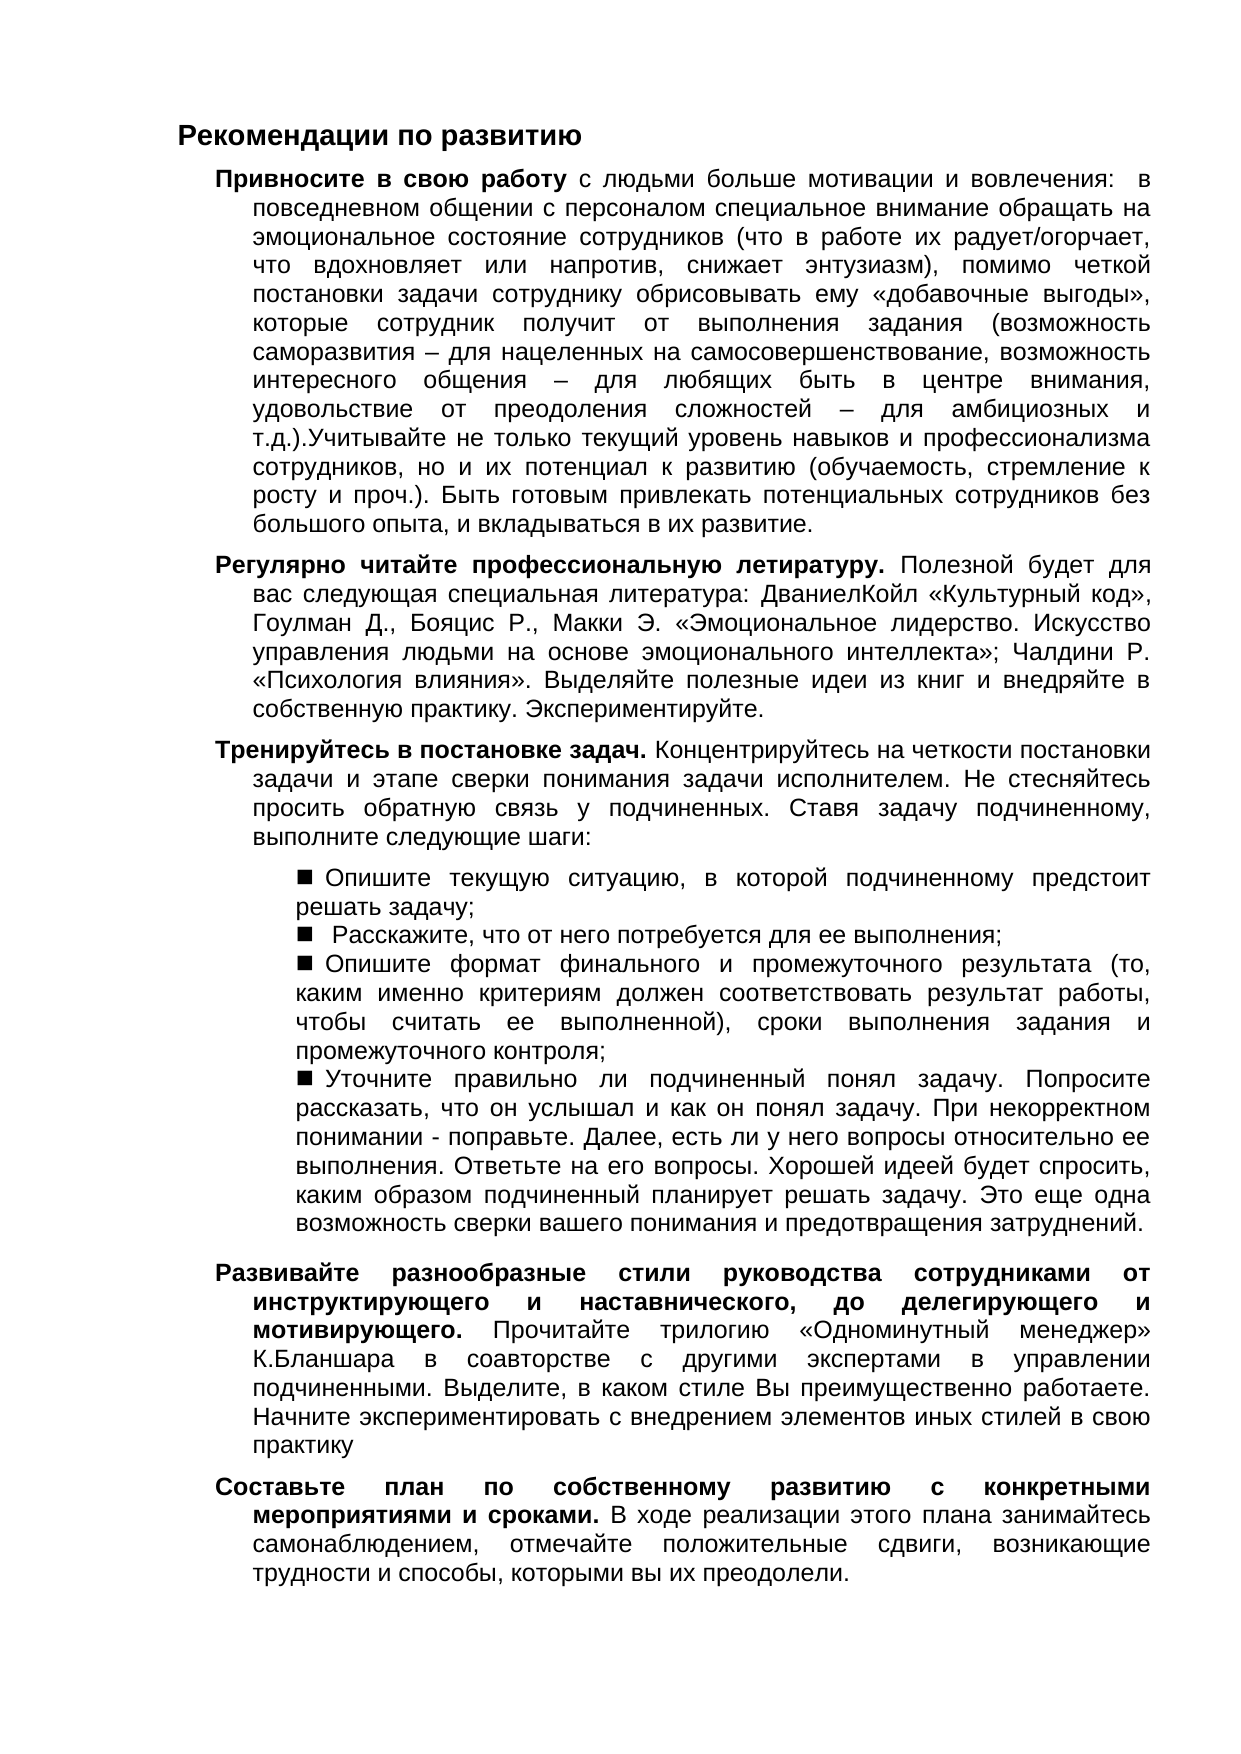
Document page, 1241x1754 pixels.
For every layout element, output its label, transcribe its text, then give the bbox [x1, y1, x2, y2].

text Развивайте разнообразные стили руководства сотрудниками от инструктирующего и наставнического, до делегирующего и мотивирующего. Прочитайте трилогию «Одноминутный менеджер» К.Бланшара в соавторстве с другими экспертами в управлении подчиненными. Выделите, в каком стиле Вы преимущественно работаете. Начните экспериментировать с внедрением элементов иных стилей в свою практику [215, 1287, 1152, 1488]
list Расскажите, что от него потребуется для ее выполнения; [295, 933, 1152, 962]
list Опишите текущую ситуацию, в которой подчиненному предстоит решать задачу; [295, 863, 1152, 921]
list Опишите формат финального и промежуточного результата (то, каким именно критериям должен соответствовать результат работы, чтобы считать ее выполненной), сроки выполнения задания и промежуточного контроля; [295, 974, 1152, 1089]
text Составьте план по собственному развитию с конкретными мероприятиями и сроками. В ходе реализации этого плана занимайтесь самонаблюдением, отмечайте положительные сдвиги, возникающие трудности и способы, которыми вы их преодолели. [215, 1501, 1152, 1616]
text Регулярно читайте профессиональную летиратуру. Полезной будет для вас следующая специальная литература: ДваниелКойл «Культурный код», Гоулман Д., Бояцис Р., Макки Э. «Эмоциональное лидерство. Искусство управления людьми на основе эмоционального интеллекта»; Чалдини Р. «Психология влияния». Выделяйте полезные идеи из книг и внедряйте в собственную практику. Экспериментируйте. [215, 550, 1152, 723]
text Привносите в свою работу с людьми больше мотивации и вовлечения: в повседневном общении с персоналом специальное внимание обращать на эмоциональное состояние сотрудников (что в работе их радует/огорчает, что вдохновляет или напротив, снижает энтузиазм), помимо четкой постановки задачи сотруднику обрисовывать ему «добавочные выгоды», которые сотрудник получит от выполнения задания (возможность саморазвития – для нацеленных на самосовершенствование, возможность интересного общения – для любящих быть в центре внимания, удовольствие от преодоления сложностей – для амбициозных и т.д.).Учитывайте не только текущий уровень навыков и профессионализма сотрудников, но и их потенциал к развитию (обучаемость, стремление к росту и проч.). Быть готовым привлекать потенциальных сотрудников без большого опыта, и вкладываться в их развитие. [215, 164, 1152, 538]
list Уточните правильно ли подчиненный понял задачу. Попросите рассказать, что он услышал и как он понял задачу. При некорректном понимании - поправьте. Далее, есть ли у него вопросы относительно ее выполнения. Ответьте на его вопросы. Хорошей идеей будет спросить, каким образом подчиненный планирует решать задачу. Это еще одна возможность сверки вашего понимания и предотвращения затруднений. [295, 1102, 1152, 1274]
text Рекомендации по развитию [177, 118, 847, 152]
text Тренируйтесь в постановке задач. Концентрируйтесь на четкости постановки задачи и этапе сверки понимания задачи исполнителем. Не стесняйтесь просить обратную связь у подчиненных. Ставя задачу подчиненному, выполните следующие шаги: [215, 735, 1152, 850]
